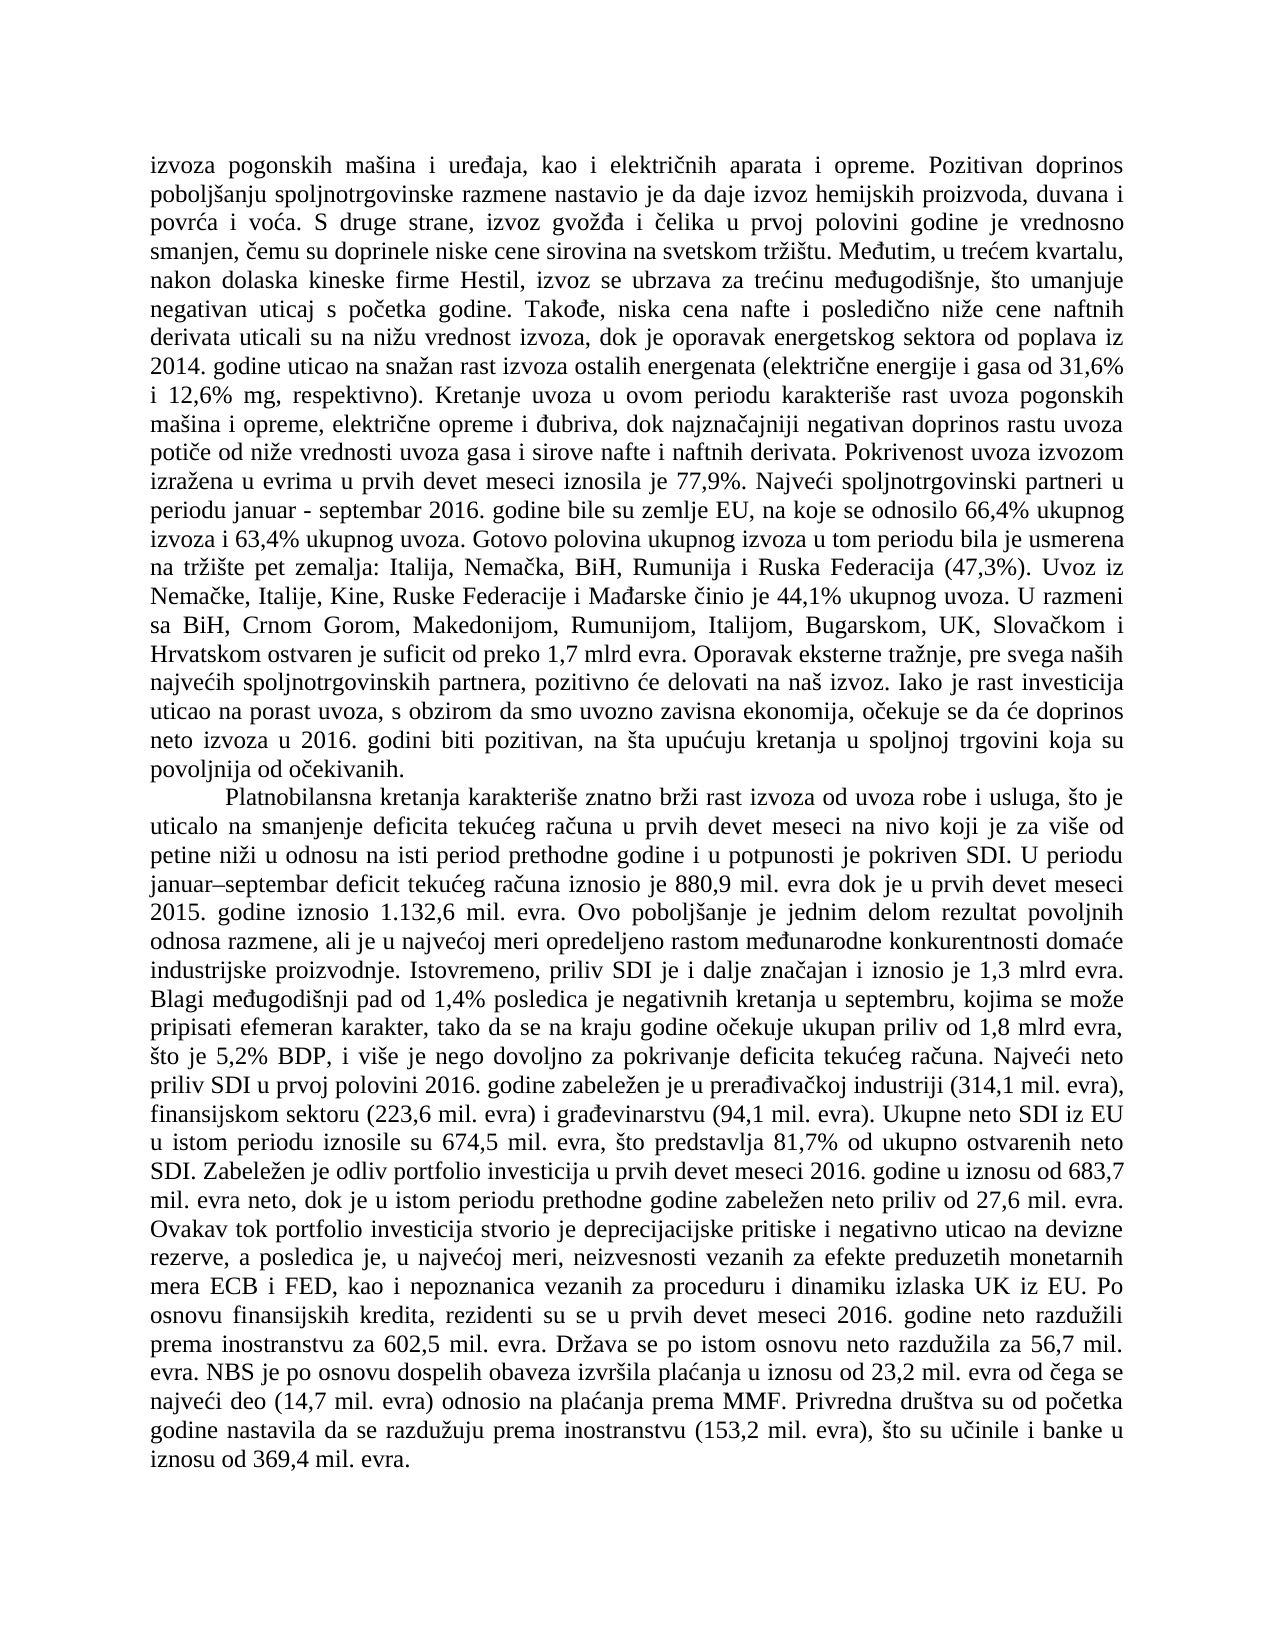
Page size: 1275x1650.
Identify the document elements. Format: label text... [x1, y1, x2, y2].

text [150, 150, 1125, 782]
text Platnobilansna kretanja karakteriše znatno brži rast izvoza od uvoza robe i usluga, što je uticalo na smanjenje deficita tekućeg računa u prvih devet meseci na nivo koji je za više od petine niži u odnosu na isti period prethodne godine i u potpunosti je pokriven SDI. U periodu januar–septembar deficit tekućeg računa iznosio je 880,9 mil. evra dok je u prvih devet meseci 2015. godine iznosio 1.132,6 mil. evra. Ovo poboljšanje je jednim delom rezultat povoljnih odnosa razmene, ali je u najvećoj meri opredeljeno rastom međunarodne konkurentnosti domaće industrijske proizvodnje. Istovremeno, priliv SDI je i dalje značajan i iznosio je 1,3 mlrd evra. Blagi međugodišnji pad od 1,4% posledica je negativnih kretanja u septembru, kojima se može pripisati efemeran karakter, tako da se na kraju godine očekuje ukupan priliv od 1,8 mlrd evra, što je 5,2% BDP, i više je nego dovoljno za pokrivanje deficita tekućeg računa. Najveći neto priliv SDI u prvoj polovini 2016. godine zabeležen je u prerađivačkoj industriji (314,1 mil. evra), finansijskom sektoru (223,6 mil. evra) i građevinarstvu (94,1 mil. evra). Ukupne neto SDI iz EU u istom periodu iznosile su 674,5 mil. evra, što predstavlja 81,7% od ukupno ostvarenih neto SDI. Zabeležen je odliv portfolio investicija u prvih devet meseci 2016. godine u iznosu od 683,7 mil. evra neto, dok je u istom periodu prethodne godine zabeležen neto priliv od 27,6 mil. evra. Ovakav tok portfolio investicija stvorio je deprecijacijske pritiske i negativno uticao na devizne rezerve, a posledica je, u najvećoj meri, neizvesnosti vezanih za efekte preduzetih monetarnih mera ECB i FED, kao i nepoznanica vezanih za proceduru i dinamiku izlaska UK iz EU. Po osnovu finansijskih kredita, rezidenti su se u prvih devet meseci 2016. godine neto razdužili prema inostranstvu za 602,5 mil. evra. Država se po istom osnovu neto razdužila za 56,7 mil. evra. NBS je po osnovu dospelih obaveza izvršila plaćanja u iznosu od 23,2 mil. evra od čega se najveći deo (14,7 mil. evra) odnosio na plaćanja prema MMF. Privredna društva su od početka godine nastavila da se razdužuju prema inostranstvu (153,2 mil. evra), što su učinile i banke u iznosu od 369,4 mil. evra. [150, 782, 1125, 1472]
